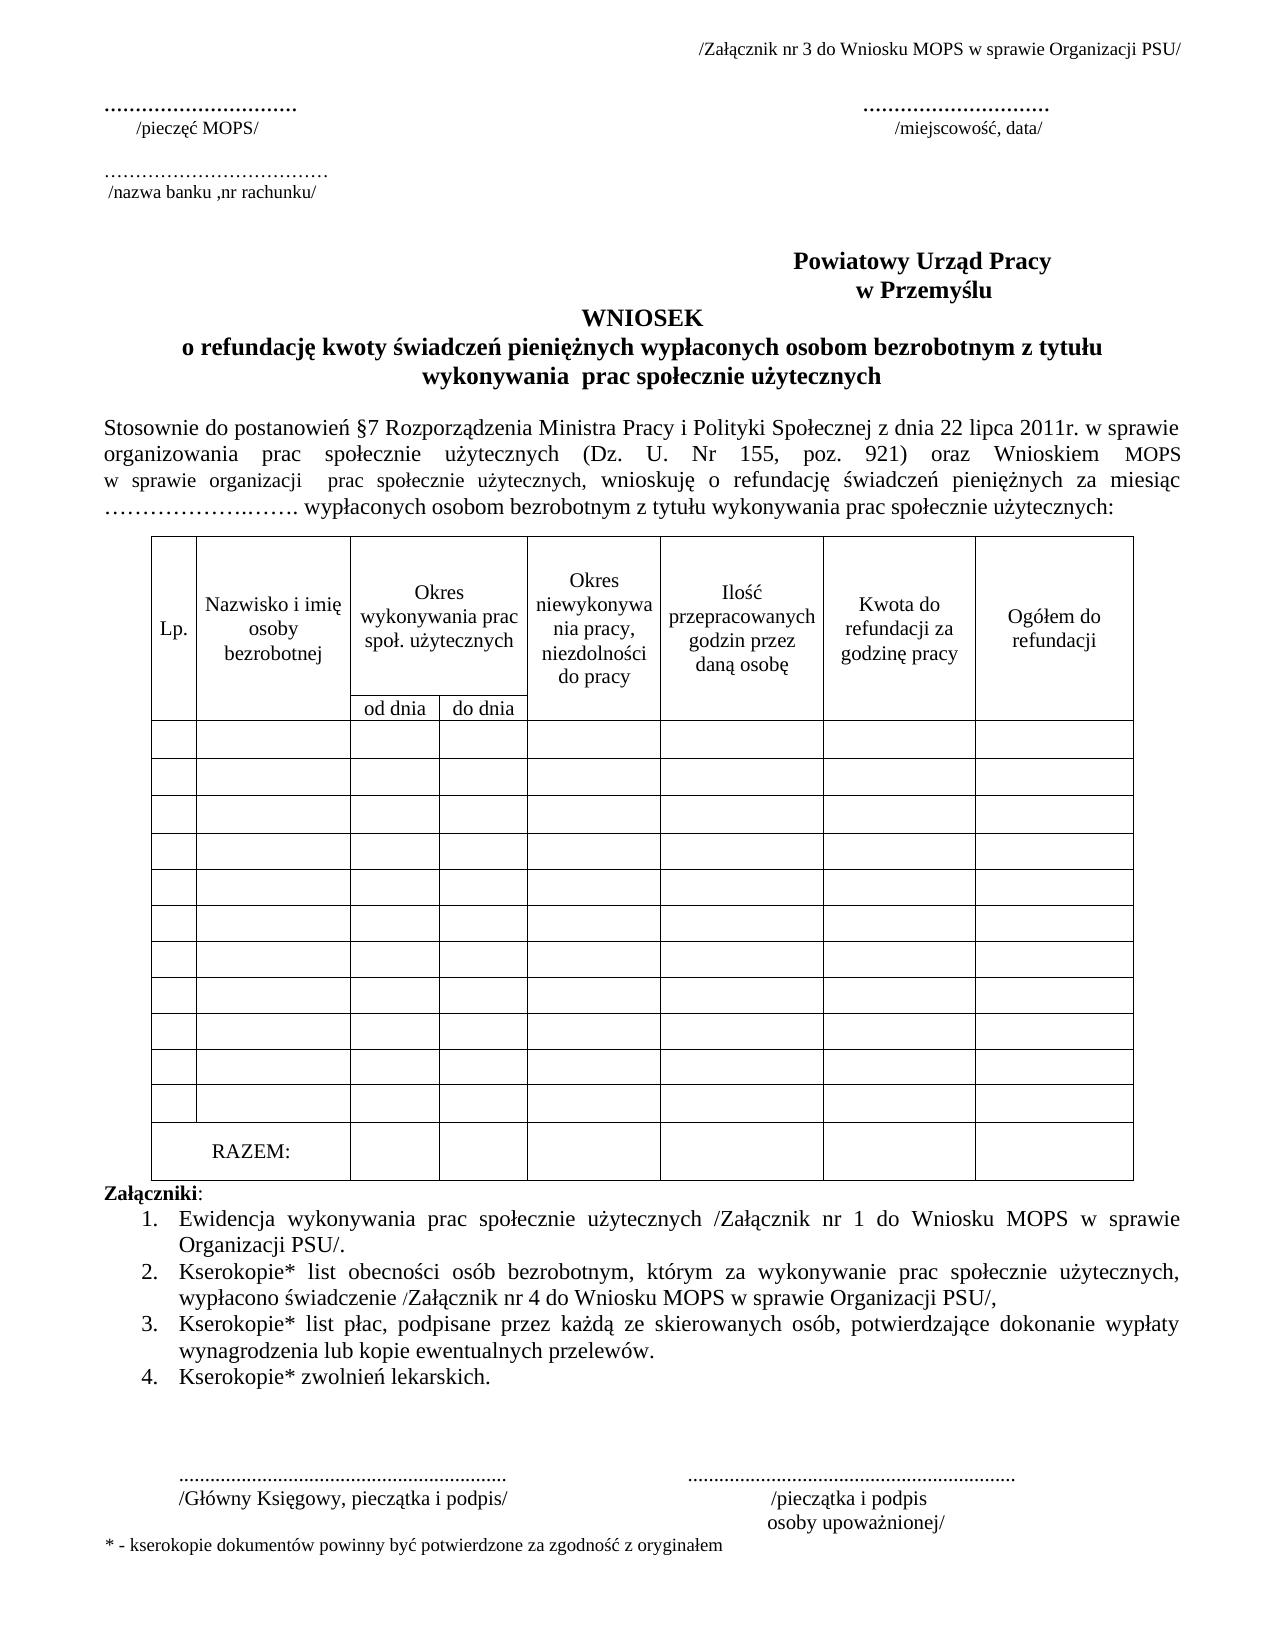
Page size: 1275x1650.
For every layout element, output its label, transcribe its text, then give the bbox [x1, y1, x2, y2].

table_cell [152, 870, 196, 905]
table_cell [197, 906, 350, 941]
table_cell [528, 1085, 660, 1122]
table_cell [824, 1085, 975, 1122]
table_cell [528, 796, 660, 833]
table_cell [152, 796, 196, 833]
table_header Ogółem do refundacji [976, 537, 1133, 720]
table_cell [351, 1085, 439, 1122]
table_cell [824, 978, 975, 1013]
table_cell [440, 906, 527, 941]
table_cell [661, 870, 823, 905]
table_cell [824, 906, 975, 941]
table_cell [197, 1085, 350, 1122]
table_cell [824, 1050, 975, 1084]
text /Załącznik nr 3 do Wniosku MOPS w sprawie Organizacji PSU/ [103, 37, 1181, 59]
text o refundację kwoty świadczeń pieniężnych wypłaconych osobom bezrobotnym z tytułu [103, 332, 1181, 361]
table_cell do dnia [440, 696, 527, 720]
table_cell [661, 906, 823, 941]
table_cell [661, 1014, 823, 1048]
table_cell [152, 906, 196, 941]
table_cell [976, 942, 1133, 977]
table_cell [440, 1050, 527, 1084]
table_cell RAZEM: [152, 1123, 350, 1180]
table_cell [824, 1014, 975, 1048]
text Stosownie do postanowień §7 Rozporządzenia Ministra Pracy i Polityki Społecznej z dnia 22 lipca 2011r. w sprawie organizowania prac społecznie użytecznych (Dz. U. Nr 155, poz. 921) oraz Wnioskiem MOPS w sprawie organizacji prac społecznie użytecznych, wnioskuję o refundację świadczeń pieniężnych za miesiąc ……………….……. wypłaconych osobom bezrobotnym z tytułu wykonywania prac społecznie użytecznych: [103, 414, 1181, 519]
table_cell [976, 1123, 1133, 1180]
text ............................................................... ............................................................... [105, 1462, 1181, 1486]
table_cell [824, 796, 975, 833]
table_cell [351, 906, 439, 941]
table_cell [152, 1085, 196, 1122]
table_cell [440, 721, 527, 758]
table_cell [528, 721, 660, 758]
table_cell [440, 796, 527, 833]
text Załączniki: [103, 546, 1181, 1205]
table_cell [351, 1014, 439, 1048]
table_cell [661, 942, 823, 977]
text Powiatowy Urząd Pracy [687, 246, 1181, 275]
table_cell [440, 1085, 527, 1122]
table_cell [661, 1085, 823, 1122]
table_header Kwota do refundacji za godzinę pracy [824, 537, 975, 720]
table_cell [824, 721, 975, 758]
text wykonywania prac społecznie użytecznych [103, 361, 1181, 390]
table_cell [351, 721, 439, 758]
table_cell [528, 1050, 660, 1084]
table_cell [976, 796, 1133, 833]
table_cell [661, 796, 823, 833]
table_cell [528, 870, 660, 905]
table_cell [661, 1050, 823, 1084]
table_cell [351, 796, 439, 833]
table_cell [440, 942, 527, 977]
table_cell [824, 870, 975, 905]
table_cell [976, 834, 1133, 869]
table_cell [440, 870, 527, 905]
table_cell [528, 942, 660, 977]
table_cell [976, 1050, 1133, 1084]
table_cell [661, 721, 823, 758]
table_cell [351, 978, 439, 1013]
text /nazwa banku ,nr rachunku/ [103, 181, 1181, 203]
table_cell [661, 978, 823, 1013]
table_cell [528, 1123, 660, 1180]
text /Główny Księgowy, pieczątka i podpis/ /pieczątka i podpis [177, 1486, 1181, 1510]
table_cell [152, 942, 196, 977]
list Ewidencja wykonywania prac społecznie użytecznych /Załącznik nr 1 do Wniosku MOPS w sprawie Organizacji PSU/. [141, 1205, 1181, 1258]
text /pieczęć MOPS/ /miejscowość, data/ [103, 117, 1181, 138]
table_cell [152, 1050, 196, 1084]
table_cell [528, 834, 660, 869]
table_cell [197, 796, 350, 833]
table_cell [351, 759, 439, 795]
table_cell [197, 1014, 350, 1048]
table_cell [197, 834, 350, 869]
table_cell [528, 906, 660, 941]
table_cell [661, 759, 823, 795]
text w Przemyślu [687, 275, 1181, 303]
table_cell [440, 1123, 527, 1180]
table_cell [440, 978, 527, 1013]
table_cell [152, 1014, 196, 1048]
table_cell [351, 870, 439, 905]
table_cell [197, 942, 350, 977]
table_cell [152, 759, 196, 795]
table_cell [661, 834, 823, 869]
table_cell [351, 1123, 439, 1180]
table_cell [976, 1014, 1133, 1048]
table_cell [197, 721, 350, 758]
table_cell [197, 978, 350, 1013]
table_cell [824, 759, 975, 795]
text osoby upoważnionej/ [177, 1510, 1181, 1534]
text * - kserokopie dokumentów powinny być potwierdzone za zgodność z oryginałem [103, 1534, 1181, 1555]
table_cell [976, 870, 1133, 905]
list Kserokopie* list obecności osób bezrobotnym, którym za wykonywanie prac społecznie użytecznych, wypłacono świadczenie /Załącznik nr 4 do Wniosku MOPS w sprawie Organizacji PSU/, [141, 1258, 1181, 1310]
table_cell od dnia [351, 696, 439, 720]
table_cell [528, 978, 660, 1013]
table_cell [824, 942, 975, 977]
table_header Ilość przepracowanych godzin przez daną osobę [661, 537, 823, 720]
table_cell [976, 759, 1133, 795]
table_cell [351, 1050, 439, 1084]
table_cell [528, 1014, 660, 1048]
table_cell [440, 759, 527, 795]
table_cell [197, 759, 350, 795]
table_cell [197, 1050, 350, 1084]
table_cell [528, 759, 660, 795]
list Kserokopie* zwolnień lekarskich. [141, 1363, 1181, 1389]
table_cell [661, 1123, 823, 1180]
table_cell [440, 1014, 527, 1048]
table_cell [824, 1123, 975, 1180]
table_cell [351, 942, 439, 977]
table_cell [440, 834, 527, 869]
table_cell [351, 834, 439, 869]
table_cell [976, 906, 1133, 941]
table_cell [976, 1085, 1133, 1122]
table_header Lp. [152, 537, 196, 720]
table_cell [976, 721, 1133, 758]
table_header Okres wykonywania prac społ. użytecznych [351, 537, 527, 694]
table_cell [976, 978, 1133, 1013]
text ............................... .............................. [103, 88, 1181, 117]
table_cell [197, 870, 350, 905]
subtitle WNIOSEK [103, 303, 1181, 332]
table_cell [152, 834, 196, 869]
table_header Nazwisko i imię osoby bezrobotnej [197, 537, 350, 720]
text ……………………………… [103, 160, 1181, 181]
table_cell [152, 978, 196, 1013]
table_cell [824, 834, 975, 869]
list Kserokopie* list płac, podpisane przez każdą ze skierowanych osób, potwierdzające dokonanie wypłaty wynagrodzenia lub kopie ewentualnych przelewów. [141, 1310, 1181, 1363]
table_header Okres niewykonywania pracy, niezdolności do pracy [528, 537, 660, 720]
table_cell [152, 721, 196, 758]
